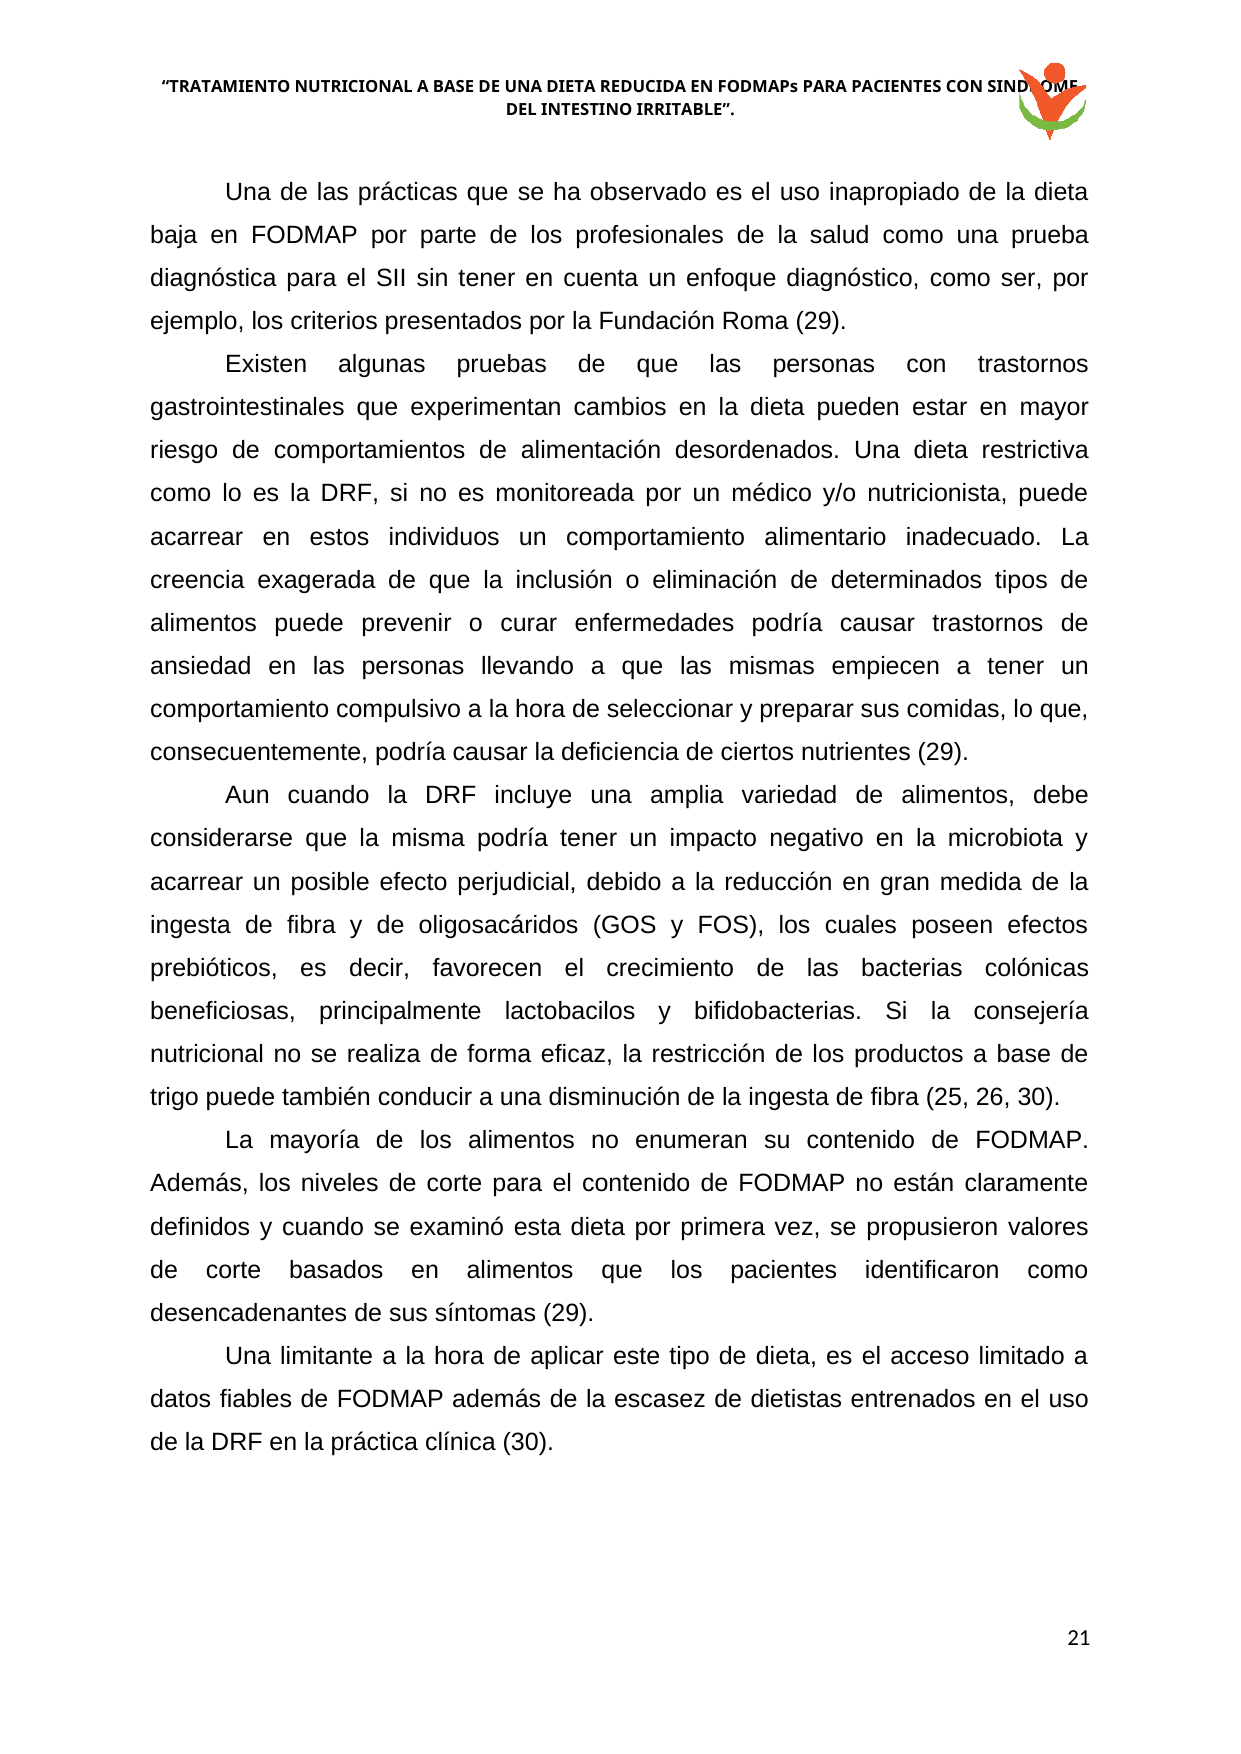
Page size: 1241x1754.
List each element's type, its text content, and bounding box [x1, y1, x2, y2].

picture [1017, 62, 1087, 138]
text La mayoría de los alimentos no enumeran su contenido de FODMAP. Además, los niveles de corte para el contenido de FODMAP no están claramente definidos y cuando se examinó esta dieta por primera vez, se propusieron valores de corte basados en alimentos que los pacientes identificaron como desencadenantes de sus síntomas (29). [150, 1125, 1090, 1326]
text Aun cuando la DRF incluye una amplia variedad de alimentos, debe considerarse que la misma podría tener un impacto negativo en la microbiota y acarrear un posible efecto perjudicial, debido a la reducción en gran medida de la ingesta de fibra y de oligosacáridos (GOS y FOS), los cuales poseen efectos prebióticos, es decir, favorecen el crecimiento de las bacterias colónicas beneficiosas, principalmente lactobacilos y bifidobacterias. Si la consejería nutricional no se realiza de forma eficaz, la restricción de los productos a base de trigo puede también conducir a una disminución de la ingesta de fibra (25, 26, 30). [150, 780, 1090, 1111]
text Una de las prácticas que se ha observado es el uso inapropiado de la dieta baja en FODMAP por parte de los profesionales de la salud como una prueba diagnóstica para el SII sin tener en cuenta un enfoque diagnóstico, como ser, por ejemplo, los criterios presentados por la Fundación Roma (29). [150, 176, 1090, 334]
text Existen algunas pruebas de que las personas con trastornos gastrointestinales que experimentan cambios en la dieta pueden estar en mayor riesgo de comportamientos de alimentación desordenados. Una dieta restrictiva como lo es la DRF, si no es monitoreada por un médico y/o nutricionista, puede acarrear en estos individuos un comportamiento alimentario inadecuado. La creencia exagerada de que la inclusión o eliminación de determinados tipos de alimentos puede prevenir o curar enfermedades podría causar trastornos de ansiedad en las personas llevando a que las mismas empiecen a tener un comportamiento compulsivo a la hora de seleccionar y preparar sus comidas, lo que, consecuentemente, podría causar la deficiencia de ciertos nutrientes (29). [150, 349, 1090, 766]
text Una limitante a la hora de aplicar este tipo de dieta, es el acceso limitado a datos fiables de FODMAP además de la escasez de dietistas entrenados en el uso de la DRF en la práctica clínica (30). [150, 1341, 1090, 1456]
